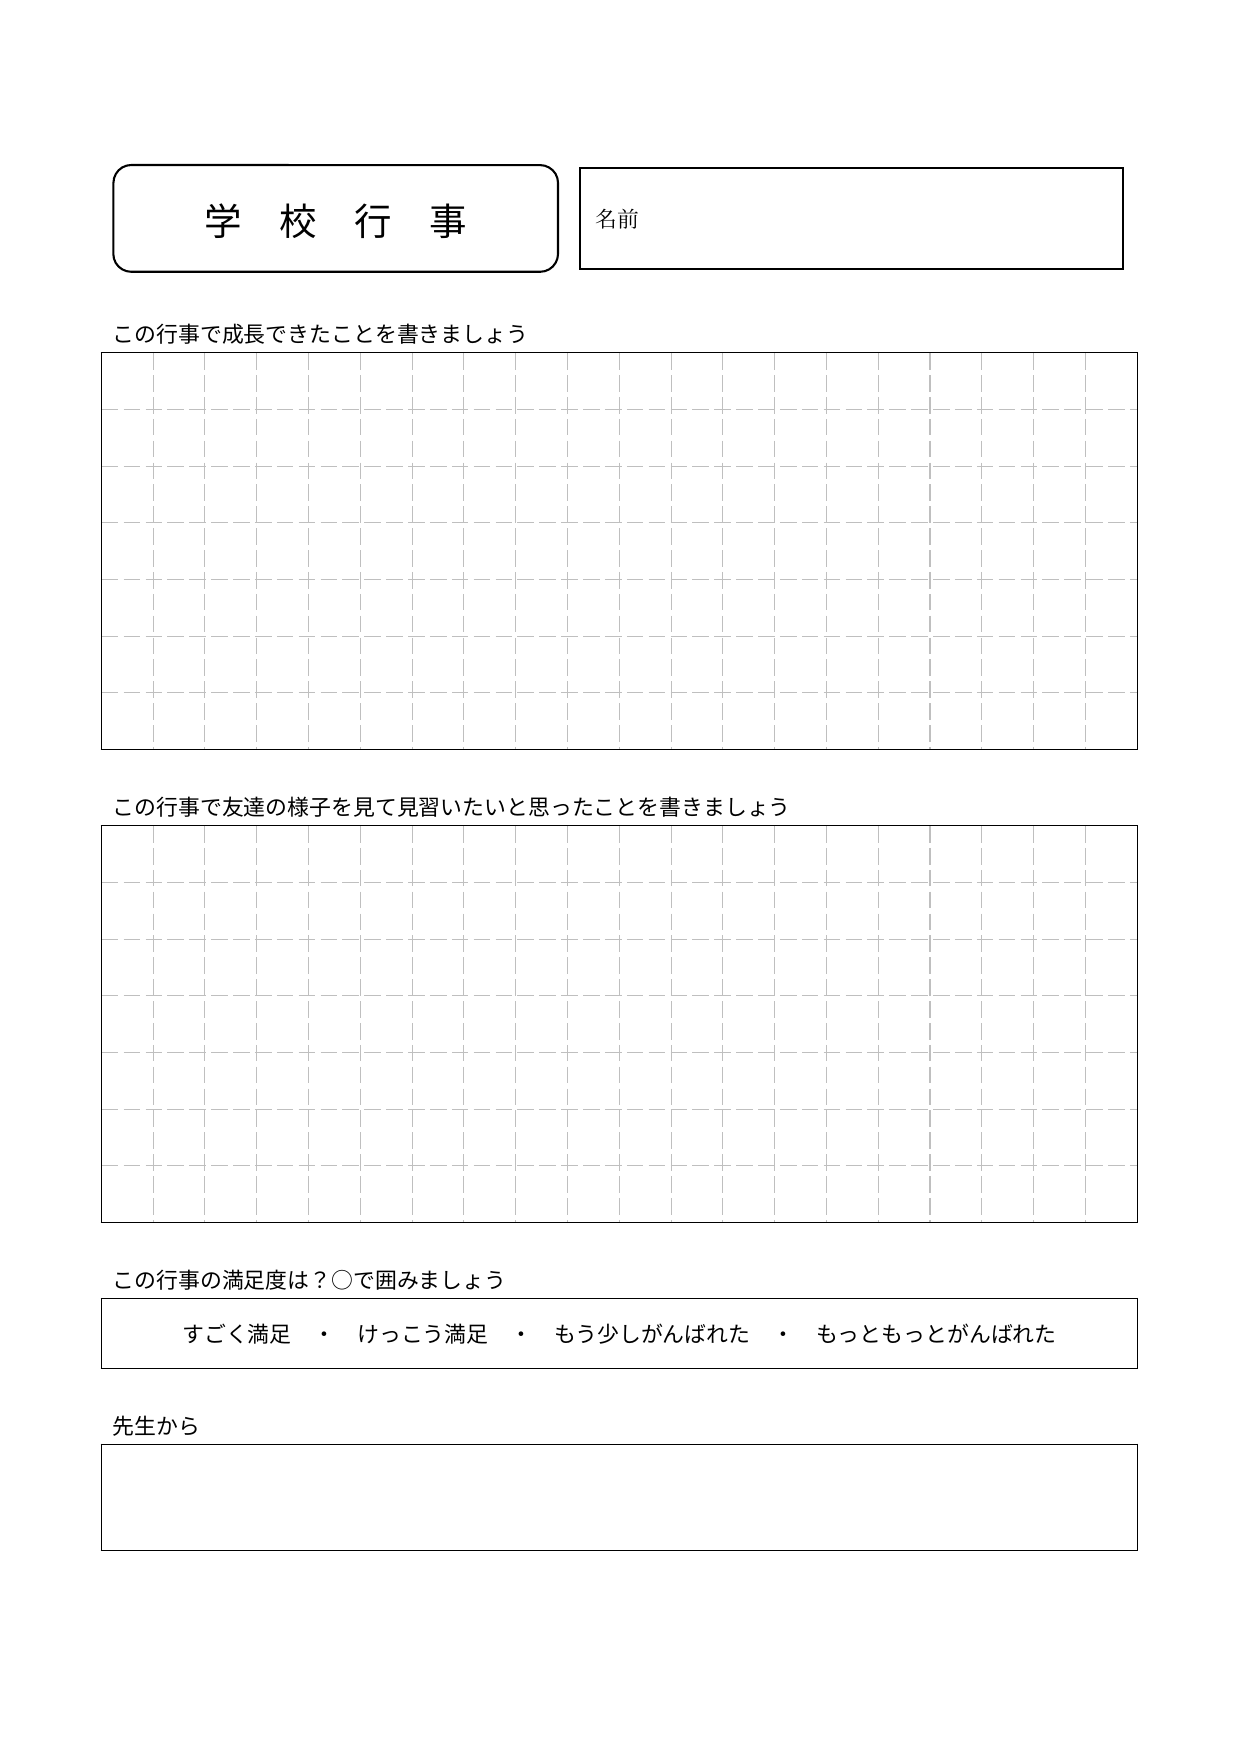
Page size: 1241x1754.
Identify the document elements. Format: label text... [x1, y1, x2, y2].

table_header [516, 826, 567, 882]
table_cell [516, 1165, 567, 1222]
table_cell [567, 579, 619, 636]
table_cell [567, 995, 619, 1052]
table_cell [982, 409, 1033, 466]
table_cell [102, 882, 153, 938]
table_cell [723, 466, 774, 522]
table_header [775, 826, 826, 882]
table_cell [308, 882, 360, 938]
table_cell [567, 409, 619, 466]
table_cell [360, 1165, 412, 1222]
table_cell [723, 636, 774, 692]
table_cell [567, 1165, 619, 1222]
table_cell [619, 882, 671, 938]
table_cell [930, 579, 982, 636]
table_cell [982, 939, 1033, 995]
table_cell [982, 1109, 1033, 1165]
table_cell [982, 466, 1033, 522]
table_header [826, 353, 878, 409]
table_cell [619, 466, 671, 522]
table_cell [671, 522, 723, 579]
table_cell [464, 466, 516, 522]
table_cell [1085, 1109, 1137, 1165]
table_cell [619, 1165, 671, 1222]
table_cell [308, 466, 360, 522]
table_cell [1034, 995, 1085, 1052]
table_cell [412, 1165, 464, 1222]
table_header [102, 1445, 1137, 1549]
table_cell [878, 1052, 930, 1108]
table_cell [464, 1052, 516, 1108]
table_cell [878, 995, 930, 1052]
table_cell [464, 522, 516, 579]
table_cell [619, 522, 671, 579]
table_header [723, 353, 774, 409]
table_cell [464, 579, 516, 636]
table_cell [567, 692, 619, 749]
table_cell [153, 1109, 205, 1165]
table_header [205, 826, 257, 882]
table_header [1034, 826, 1085, 882]
table_cell [257, 579, 308, 636]
table_cell [723, 939, 774, 995]
text この行事の満足度は？○で囲みましょう [112, 1260, 1128, 1298]
table_cell [878, 409, 930, 466]
table_cell [826, 692, 878, 749]
table_cell [671, 882, 723, 938]
text 先生から [112, 1406, 1128, 1443]
table_cell [826, 636, 878, 692]
table_cell [826, 995, 878, 1052]
table_cell [516, 882, 567, 938]
table_cell [360, 939, 412, 995]
table_cell [102, 939, 153, 995]
table_cell [257, 1109, 308, 1165]
table_cell [412, 1052, 464, 1108]
table_cell [930, 882, 982, 938]
table_cell [1034, 939, 1085, 995]
table_cell [516, 409, 567, 466]
table_cell [1034, 409, 1085, 466]
table_cell [619, 692, 671, 749]
table_cell [205, 1165, 257, 1222]
table_header [878, 826, 930, 882]
table_cell [464, 1165, 516, 1222]
table_cell [671, 1052, 723, 1108]
table_header [464, 353, 516, 409]
table_cell [412, 409, 464, 466]
table_cell [1085, 466, 1137, 522]
table_cell [205, 1109, 257, 1165]
table_cell [1085, 636, 1137, 692]
table_cell [878, 636, 930, 692]
table_header [1085, 353, 1137, 409]
table_cell [930, 939, 982, 995]
table_cell [826, 522, 878, 579]
table_header [360, 826, 412, 882]
table_header [723, 826, 774, 882]
table_cell [412, 939, 464, 995]
table_cell [516, 579, 567, 636]
table_header [1034, 353, 1085, 409]
table_header [102, 353, 153, 409]
table_cell [878, 466, 930, 522]
table_cell [567, 882, 619, 938]
table_cell [1034, 692, 1085, 749]
table_cell [1085, 522, 1137, 579]
table_cell [723, 1109, 774, 1165]
table_header [619, 826, 671, 882]
table_cell [516, 1109, 567, 1165]
table_cell [982, 1052, 1033, 1108]
text この行事で成長できたことを書きましょう [112, 314, 1128, 352]
table_cell [775, 1052, 826, 1108]
table_header [516, 353, 567, 409]
table_cell [671, 692, 723, 749]
table_cell [308, 939, 360, 995]
table_cell [878, 692, 930, 749]
table_cell [360, 409, 412, 466]
table_cell [308, 636, 360, 692]
table_cell [1085, 579, 1137, 636]
table_cell [775, 882, 826, 938]
text この行事で友達の様子を見て見習いたいと思ったことを書きましょう [112, 787, 1128, 825]
table_cell [1085, 995, 1137, 1052]
table_cell [412, 466, 464, 522]
table_header [308, 826, 360, 882]
table_cell [257, 636, 308, 692]
table_cell [412, 636, 464, 692]
table_cell [516, 995, 567, 1052]
table_header [360, 353, 412, 409]
table_cell [1085, 1052, 1137, 1108]
table_cell [930, 466, 982, 522]
table_cell [412, 522, 464, 579]
table_cell [516, 692, 567, 749]
table_header [671, 353, 723, 409]
table_cell [1085, 409, 1137, 466]
table_cell [723, 409, 774, 466]
table_cell [930, 1165, 982, 1222]
table_cell [464, 636, 516, 692]
table_cell [153, 1165, 205, 1222]
table_cell [257, 939, 308, 995]
table_cell [102, 636, 153, 692]
table_cell [567, 636, 619, 692]
table_cell [723, 579, 774, 636]
table_cell [1034, 1052, 1085, 1108]
table_cell [671, 995, 723, 1052]
table_cell [205, 995, 257, 1052]
table_cell [878, 1165, 930, 1222]
table_cell [102, 995, 153, 1052]
table_cell [205, 939, 257, 995]
table_cell [1034, 882, 1085, 938]
table_cell [1034, 522, 1085, 579]
table_cell [412, 579, 464, 636]
table_cell [723, 522, 774, 579]
table_header [102, 826, 153, 882]
table_cell [775, 636, 826, 692]
table_cell [360, 522, 412, 579]
table_cell [671, 466, 723, 522]
table_cell [257, 409, 308, 466]
table_cell [153, 522, 205, 579]
table_cell [671, 636, 723, 692]
table_cell [464, 692, 516, 749]
table_cell [982, 882, 1033, 938]
table_header [412, 826, 464, 882]
table_cell [930, 522, 982, 579]
table_cell [308, 995, 360, 1052]
table_cell [826, 466, 878, 522]
table_cell [516, 636, 567, 692]
table_cell [723, 995, 774, 1052]
table_header [982, 353, 1033, 409]
table_header [930, 826, 982, 882]
table_cell [775, 466, 826, 522]
table_cell [257, 692, 308, 749]
table_cell [102, 409, 153, 466]
table_cell [516, 466, 567, 522]
table_cell [826, 1165, 878, 1222]
table_cell [567, 1052, 619, 1108]
table_cell [360, 995, 412, 1052]
table_cell [930, 636, 982, 692]
table_cell [1085, 692, 1137, 749]
table_cell [102, 466, 153, 522]
table_cell [257, 466, 308, 522]
table_cell [516, 939, 567, 995]
table_cell [567, 466, 619, 522]
table_header [619, 353, 671, 409]
table_header [257, 353, 308, 409]
table_cell [619, 579, 671, 636]
table_cell [982, 1165, 1033, 1222]
table_cell [775, 409, 826, 466]
table_cell [982, 522, 1033, 579]
table_cell [826, 882, 878, 938]
table_header [567, 353, 619, 409]
table_cell [930, 692, 982, 749]
table_cell [205, 466, 257, 522]
table_cell [930, 1109, 982, 1165]
table_cell [153, 1052, 205, 1108]
table_cell [360, 1052, 412, 1108]
table_header [308, 353, 360, 409]
table_cell [1085, 1165, 1137, 1222]
table_cell [257, 1052, 308, 1108]
table_cell [1034, 466, 1085, 522]
table_cell [775, 939, 826, 995]
table_cell [878, 579, 930, 636]
table_cell [930, 409, 982, 466]
table_cell [619, 939, 671, 995]
table_cell [153, 882, 205, 938]
table_cell [102, 522, 153, 579]
table_cell [360, 466, 412, 522]
table_cell [775, 995, 826, 1052]
table_cell [257, 522, 308, 579]
table_cell [671, 409, 723, 466]
table_cell [775, 579, 826, 636]
table_header [878, 353, 930, 409]
table_cell [826, 1109, 878, 1165]
table_cell [102, 579, 153, 636]
table_cell [1085, 939, 1137, 995]
table_cell [878, 882, 930, 938]
table_cell [412, 995, 464, 1052]
table_cell [775, 1165, 826, 1222]
table_cell [102, 1052, 153, 1108]
table_cell [102, 692, 153, 749]
table_header [257, 826, 308, 882]
table_cell [619, 636, 671, 692]
table_cell [826, 1052, 878, 1108]
table_cell [775, 692, 826, 749]
table_cell [102, 1165, 153, 1222]
table_cell [308, 692, 360, 749]
table_header [671, 826, 723, 882]
table_cell [878, 939, 930, 995]
table_cell [982, 995, 1033, 1052]
table_header [153, 353, 205, 409]
table_header [205, 353, 257, 409]
table_cell [153, 409, 205, 466]
table_cell [205, 636, 257, 692]
table_cell [826, 579, 878, 636]
table_cell [930, 1052, 982, 1108]
table_cell [308, 409, 360, 466]
table_cell [412, 692, 464, 749]
table_header [826, 826, 878, 882]
table_cell [567, 1109, 619, 1165]
table_cell [360, 1109, 412, 1165]
table_cell [775, 522, 826, 579]
table_cell [775, 1109, 826, 1165]
table_cell [878, 522, 930, 579]
table_cell [257, 995, 308, 1052]
table_cell [464, 939, 516, 995]
table_cell [982, 579, 1033, 636]
table_cell [412, 882, 464, 938]
table_cell [153, 636, 205, 692]
table_cell [257, 1165, 308, 1222]
table_cell [619, 409, 671, 466]
table_cell [464, 882, 516, 938]
table_cell [567, 939, 619, 995]
table_cell [464, 409, 516, 466]
table_cell [1034, 636, 1085, 692]
table_cell [723, 1165, 774, 1222]
table_cell [826, 409, 878, 466]
table_cell [464, 995, 516, 1052]
table_cell [516, 1052, 567, 1108]
table_cell [205, 692, 257, 749]
table_cell [308, 1165, 360, 1222]
table_cell [619, 995, 671, 1052]
table_header [153, 826, 205, 882]
table_cell [102, 1109, 153, 1165]
table_cell [619, 1109, 671, 1165]
table_cell [516, 522, 567, 579]
table_cell [982, 636, 1033, 692]
table_cell [464, 1109, 516, 1165]
table_cell [153, 939, 205, 995]
table_header [567, 826, 619, 882]
table_cell [153, 692, 205, 749]
table_cell [671, 1165, 723, 1222]
table_header [412, 353, 464, 409]
table_cell [982, 692, 1033, 749]
table_cell [360, 636, 412, 692]
table_cell [360, 882, 412, 938]
table_cell [1034, 579, 1085, 636]
table_cell [412, 1109, 464, 1165]
table_cell [567, 522, 619, 579]
table_cell [360, 692, 412, 749]
table_cell [153, 579, 205, 636]
table_header [930, 353, 982, 409]
table_cell [671, 1109, 723, 1165]
table_cell [308, 579, 360, 636]
table_cell [671, 939, 723, 995]
table_header すごく満足 ・ けっこう満足 ・ もう少しがんばれた ・ もっともっとがんばれた [102, 1299, 1137, 1367]
table_cell [205, 1052, 257, 1108]
table_cell [878, 1109, 930, 1165]
table_cell [205, 522, 257, 579]
table_cell [205, 409, 257, 466]
table_cell [308, 1109, 360, 1165]
table_cell [671, 579, 723, 636]
table_cell [723, 692, 774, 749]
table_cell [153, 466, 205, 522]
table_cell [723, 882, 774, 938]
table_cell [205, 579, 257, 636]
table_cell [1034, 1109, 1085, 1165]
table_header [464, 826, 516, 882]
table_cell [619, 1052, 671, 1108]
table_cell [723, 1052, 774, 1108]
table_header [982, 826, 1033, 882]
table_cell [1085, 882, 1137, 938]
table_cell [205, 882, 257, 938]
table_cell [930, 995, 982, 1052]
table_cell [308, 522, 360, 579]
table_header [775, 353, 826, 409]
table_cell [826, 939, 878, 995]
table_cell [1034, 1165, 1085, 1222]
table_cell [153, 995, 205, 1052]
table_cell [360, 579, 412, 636]
table_header [1085, 826, 1137, 882]
table_cell [308, 1052, 360, 1108]
table_cell [257, 882, 308, 938]
